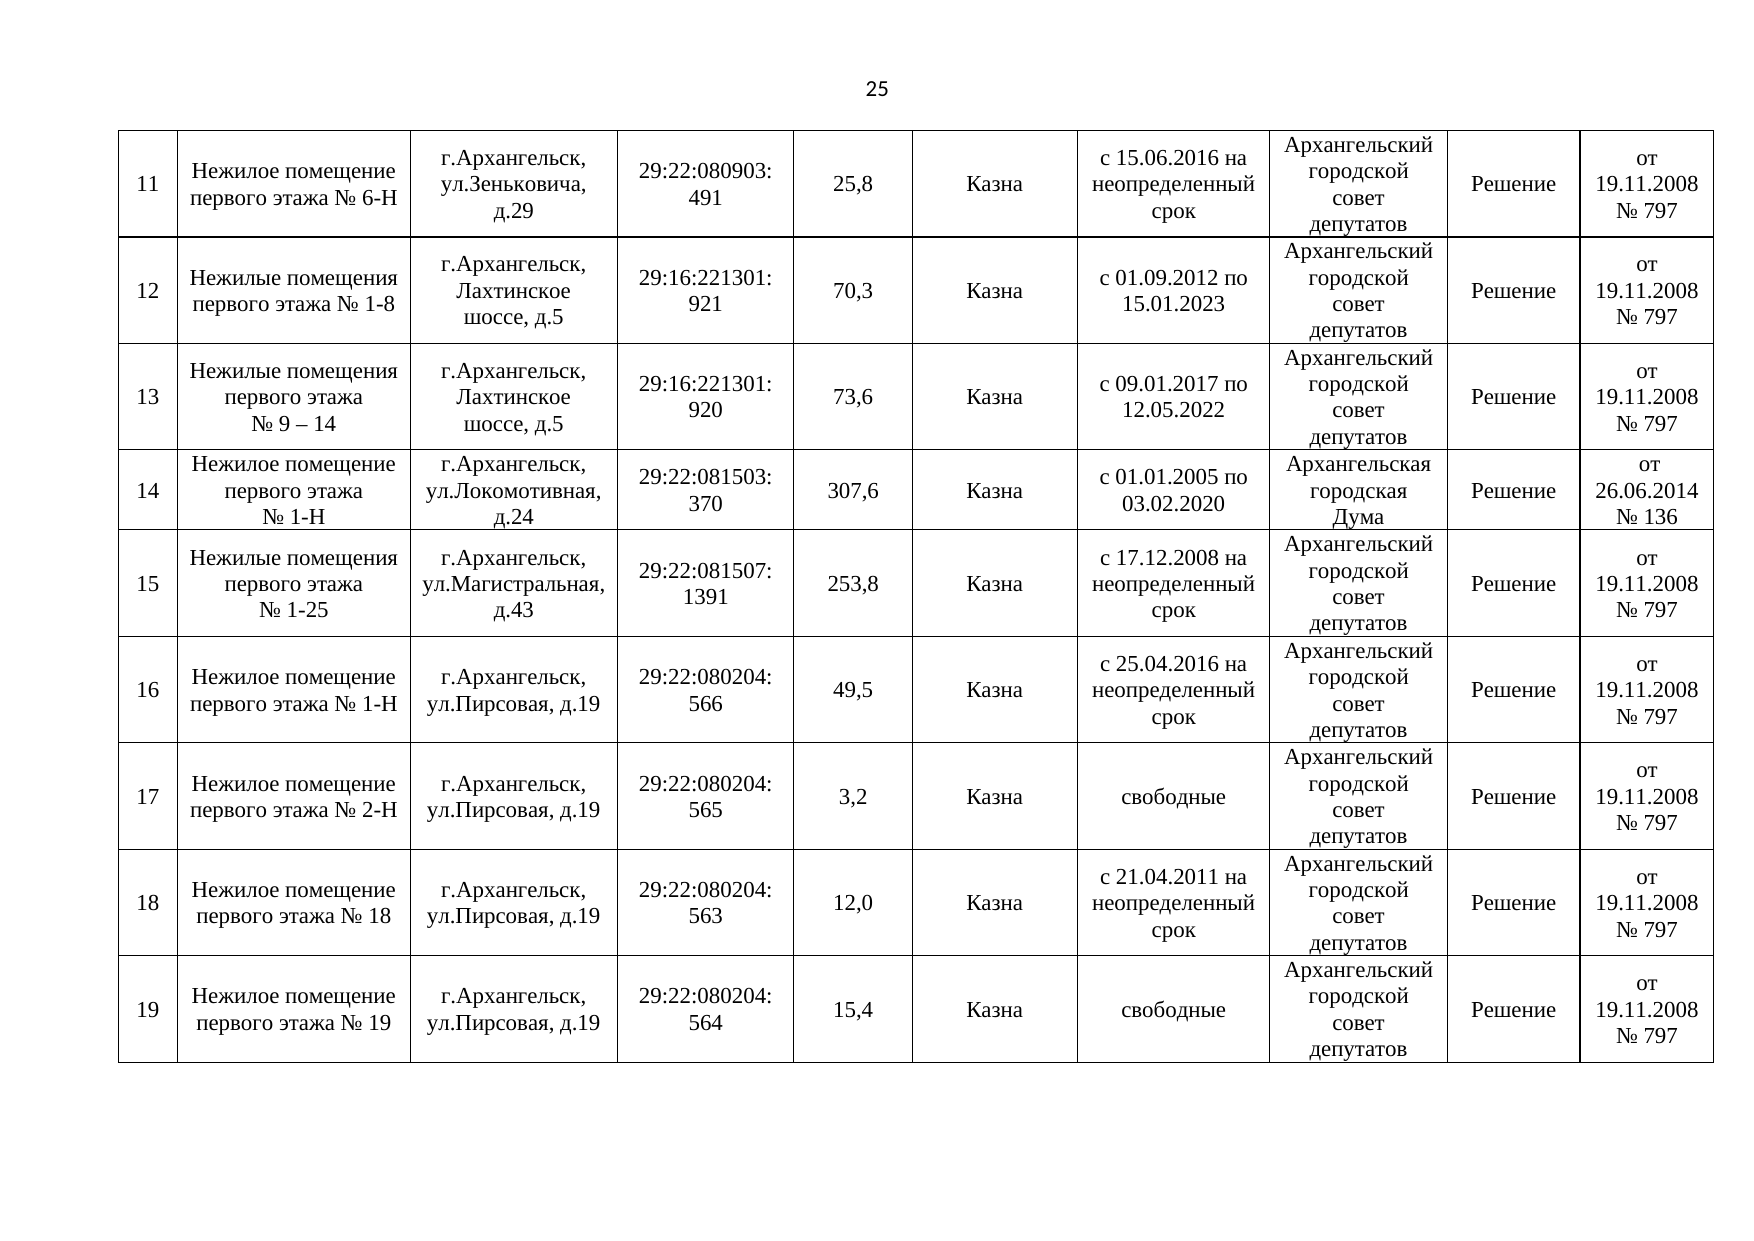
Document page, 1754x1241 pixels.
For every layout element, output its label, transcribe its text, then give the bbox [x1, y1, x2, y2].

table_cell 29:16:221301: 920 [618, 344, 793, 449]
table_header Архангельский городской совет депутатов [1270, 131, 1447, 236]
table_cell 29:22:081507: 1391 [618, 530, 793, 636]
table_cell 29:22:080204: 566 [618, 637, 793, 742]
table_cell Решение [1448, 450, 1579, 529]
table_cell от 19.11.2008 № 797 [1581, 530, 1713, 636]
table_cell 12 [119, 238, 177, 343]
table_cell от 19.11.2008 № 797 [1581, 743, 1713, 849]
table_cell г.Архангельск, ул.Магистральная, д.43 [411, 530, 617, 636]
table_cell г.Архангельск, ул.Пирсовая, д.19 [411, 637, 617, 742]
table_cell Казна [913, 238, 1077, 343]
table_cell Архангельский городской совет депутатов [1270, 637, 1447, 742]
table_cell 14 [119, 450, 177, 529]
table_cell 29:22:080204: 563 [618, 850, 793, 955]
table_cell 16 [119, 637, 177, 742]
table_header Казна [913, 131, 1077, 236]
table_cell 29:22:081503: 370 [618, 450, 793, 529]
table_cell Нежилое помещение первого этажа № 1-Н [178, 450, 410, 529]
table_cell от 26.06.2014 № 136 [1581, 450, 1713, 529]
table_cell Решение [1448, 850, 1579, 955]
table_cell 29:22:080204: 564 [618, 956, 793, 1062]
table_cell Нежилые помещения первого этажа № 1-8 [178, 238, 410, 343]
table_cell 18 [119, 850, 177, 955]
table_cell с 21.04.2011 на неопределенный срок [1078, 850, 1269, 955]
table_cell 73,6 [794, 344, 912, 449]
table_header Нежилое помещение первого этажа № 6-Н [178, 131, 410, 236]
table_cell 17 [119, 743, 177, 849]
table_cell 19 [119, 956, 177, 1062]
table_cell Казна [913, 743, 1077, 849]
table_cell Казна [913, 530, 1077, 636]
table_header 25,8 [794, 131, 912, 236]
table_cell Решение [1448, 238, 1579, 343]
table_cell Казна [913, 956, 1077, 1062]
table_cell 3,2 [794, 743, 912, 849]
table_cell Архангельский городской совет депутатов [1270, 850, 1447, 955]
table_cell Архангельский городской совет депутатов [1270, 743, 1447, 849]
table_cell Архангельский городской совет депутатов [1270, 344, 1447, 449]
table_cell г.Архангельск, ул.Пирсовая, д.19 [411, 850, 617, 955]
table_cell Архангельская городская Дума [1270, 450, 1447, 529]
table_cell Нежилые помещения первого этажа № 9 – 14 [178, 344, 410, 449]
table_header 29:22:080903: 491 [618, 131, 793, 236]
table_cell Решение [1448, 344, 1579, 449]
table_header Решение [1448, 131, 1579, 236]
table_cell Решение [1448, 530, 1579, 636]
table_cell Казна [913, 344, 1077, 449]
table_header с 15.06.2016 на неопределенный срок [1078, 131, 1269, 236]
table_cell Архангельский городской совет депутатов [1270, 956, 1447, 1062]
table_cell 253,8 [794, 530, 912, 636]
table_cell Нежилое помещение первого этажа № 19 [178, 956, 410, 1062]
table_cell от 19.11.2008 № 797 [1581, 238, 1713, 343]
table_cell 13 [119, 344, 177, 449]
table_cell с 25.04.2016 на неопределенный срок [1078, 637, 1269, 742]
table_cell 70,3 [794, 238, 912, 343]
table_cell 15,4 [794, 956, 912, 1062]
table_cell Решение [1448, 956, 1579, 1062]
table_cell Нежилое помещение первого этажа № 18 [178, 850, 410, 955]
table_cell от 19.11.2008 № 797 [1581, 850, 1713, 955]
table_cell с 17.12.2008 на неопределенный срок [1078, 530, 1269, 636]
table_cell г.Архангельск, Лахтинское шоссе, д.5 [411, 238, 617, 343]
table_cell 12,0 [794, 850, 912, 955]
table_cell Нежилое помещение первого этажа № 2-Н [178, 743, 410, 849]
table_cell г.Архангельск, ул.Пирсовая, д.19 [411, 956, 617, 1062]
table_cell г.Архангельск, Лахтинское шоссе, д.5 [411, 344, 617, 449]
table_cell Казна [913, 850, 1077, 955]
table_cell 29:16:221301: 921 [618, 238, 793, 343]
table_cell Решение [1448, 637, 1579, 742]
table_cell Архангельский городской совет депутатов [1270, 238, 1447, 343]
table_cell свободные [1078, 956, 1269, 1062]
table_cell с 01.01.2005 по 03.02.2020 [1078, 450, 1269, 529]
table_cell от 19.11.2008 № 797 [1581, 344, 1713, 449]
table_cell с 01.09.2012 по 15.01.2023 [1078, 238, 1269, 343]
table_cell г.Архангельск, ул.Пирсовая, д.19 [411, 743, 617, 849]
table_cell от 19.11.2008 № 797 [1581, 956, 1713, 1062]
table_cell Казна [913, 450, 1077, 529]
table_cell 29:22:080204: 565 [618, 743, 793, 849]
table_cell Казна [913, 637, 1077, 742]
table_cell с 09.01.2017 по 12.05.2022 [1078, 344, 1269, 449]
table_cell Нежилые помещения первого этажа № 1-25 [178, 530, 410, 636]
table_cell свободные [1078, 743, 1269, 849]
table_cell Архангельский городской совет депутатов [1270, 530, 1447, 636]
table_header г.Архангельск, ул.Зеньковича, д.29 [411, 131, 617, 236]
table_cell от 19.11.2008 № 797 [1581, 637, 1713, 742]
table_cell 49,5 [794, 637, 912, 742]
table_header от 19.11.2008 № 797 [1581, 131, 1713, 236]
table_cell г.Архангельск, ул.Локомотивная, д.24 [411, 450, 617, 529]
table_cell 307,6 [794, 450, 912, 529]
table_cell Решение [1448, 743, 1579, 849]
table_cell 15 [119, 530, 177, 636]
table_cell Нежилое помещение первого этажа № 1-Н [178, 637, 410, 742]
table_header 11 [119, 131, 177, 236]
